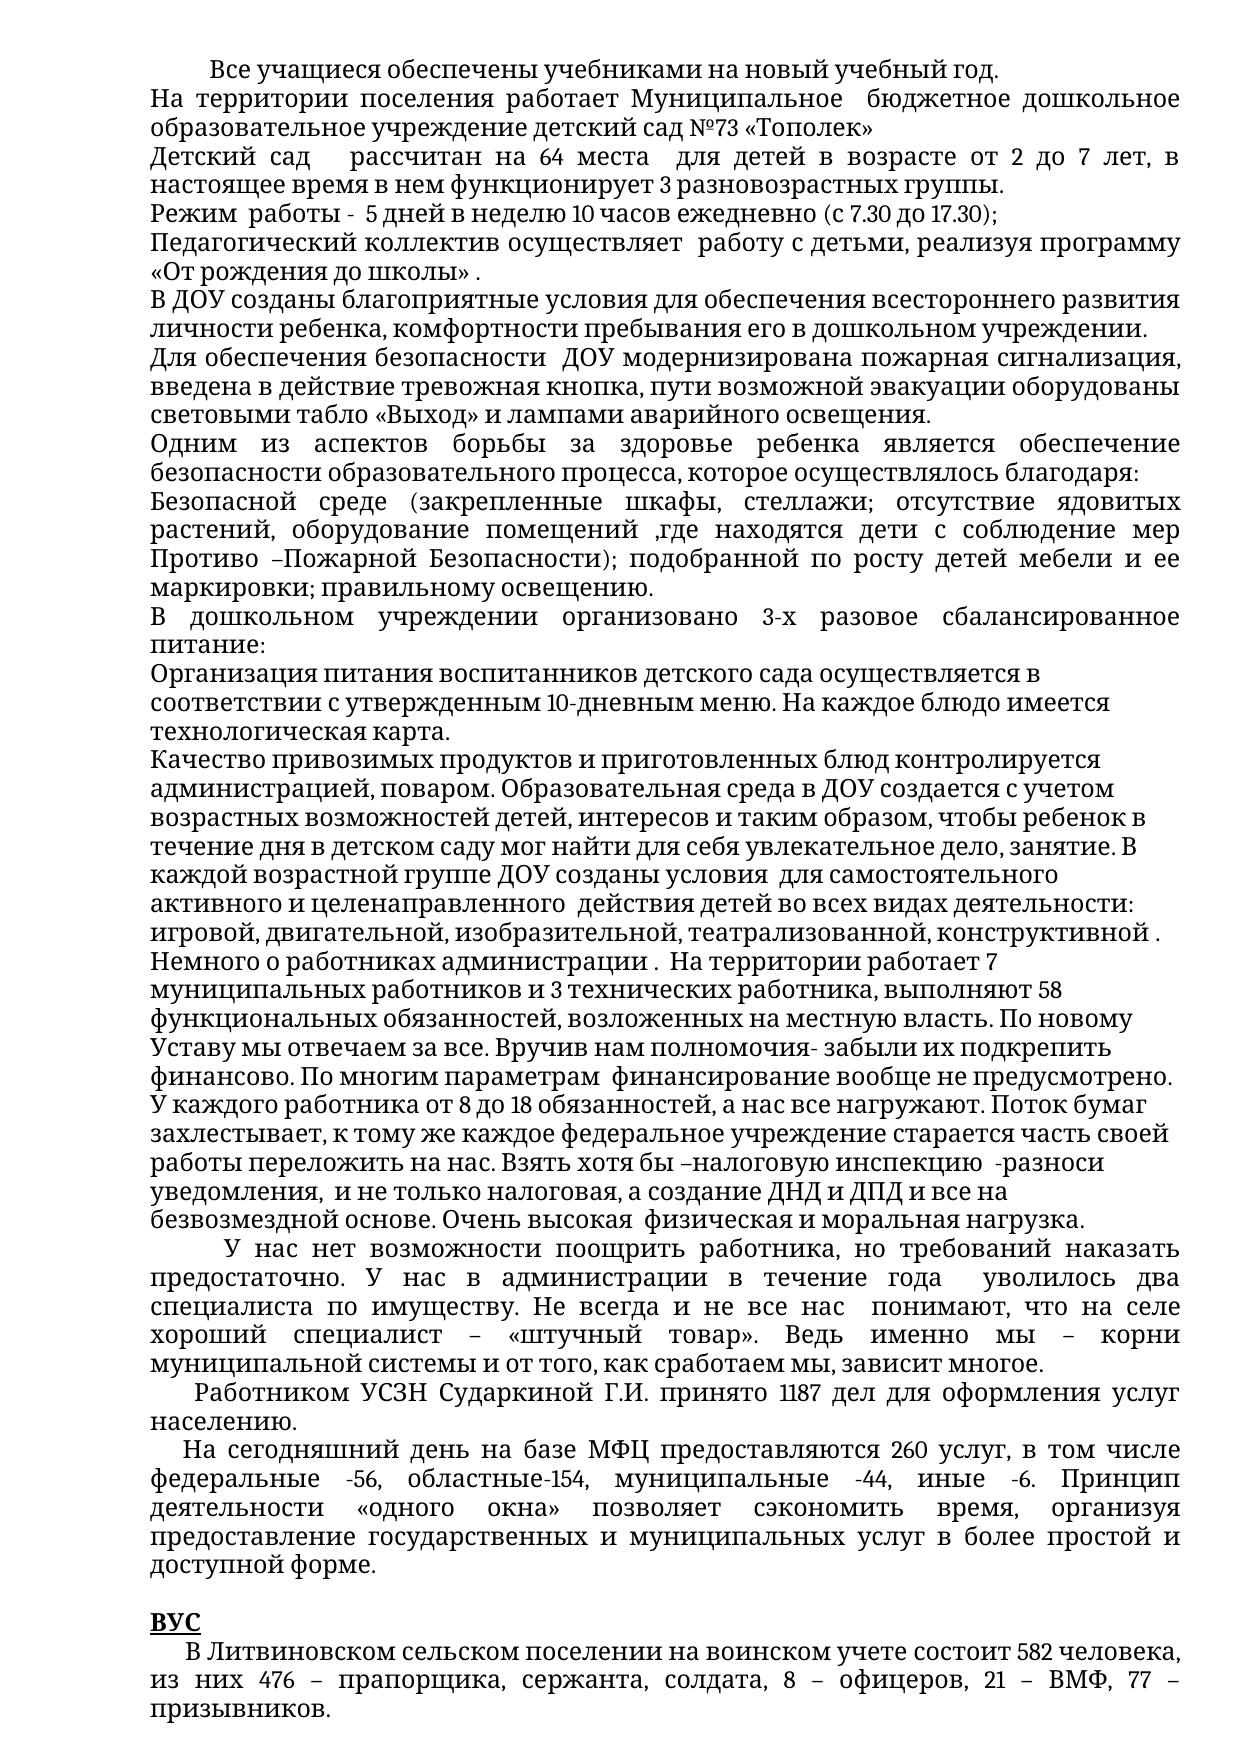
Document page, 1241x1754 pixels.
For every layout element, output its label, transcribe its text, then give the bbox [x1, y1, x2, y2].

text Все учащиеся обеспечены учебниками на новый учебный год. [150, 56, 1181, 85]
text ВУС [150, 1609, 1181, 1637]
text Безопасной среде (закрепленные шкафы, стеллажи; отсутствие ядовитых растений, оборудование помещений ,где находятся дети с соблюдение мер Противо –Пожарной Безопасности); подобранной по росту детей мебели и ее маркировки; правильному освещению. [150, 487, 1181, 602]
text Режим работы - 5 дней в неделю 10 часов ежедневно (с 7.30 до 17.30); [150, 200, 1181, 229]
text Одним из аспектов борьбы за здоровье ребенка является обеспечение безопасности образовательного процесса, которое осуществлялось благодаря: [150, 430, 1181, 487]
text В ДОУ созданы благоприятные условия для обеспечения всестороннего развития личности ребенка, комфортности пребывания его в дошкольном учреждении. [150, 286, 1181, 344]
text В дошкольном учреждении организовано 3-х разовое сбалансированное питание: [150, 602, 1181, 660]
text Детский сад рассчитан на 64 места для детей в возрасте от 2 до 7 лет, в настоящее время в нем функционирует 3 разновозрастных группы. [150, 142, 1181, 200]
text Организация питания воспитанников детского сада осуществляется в соответствии с утвержденным 10-дневным меню. На каждое блюдо имеется технологическая карта. Качество привозимых продуктов и приготовленных блюд контролируется администрацией, поваром. Образовательная среда в ДОУ создается с учетом возрастных возможностей детей, интересов и таким образом, чтобы ребенок в течение дня в детском саду мог найти для себя увлекательное дело, занятие. В каждой возрастной группе ДОУ созданы условия для самостоятельного активного и целенаправленного действия детей во всех видах деятельности: игровой, двигательной, изобразительной, театрализованной, конструктивной . Немного о работниках администрации . На территории работает 7 муниципальных работников и 3 технических работника, выполняют 58 функциональных обязанностей, возложенных на местную власть. По новому Уставу мы отвечаем за все. Вручив нам полномочия- забыли их подкрепить финансово. По многим параметрам финансирование вообще не предусмотрено. У каждого работника от 8 до 18 обязанностей, а нас все нагружают. Поток бумаг захлестывает, к тому же каждое федеральное учреждение старается часть своей работы переложить на нас. Взять хотя бы –налоговую инспекцию -разноси уведомления, и не только налоговая, а создание ДНД и ДПД и все на безвозмездной основе. Очень высокая физическая и моральная нагрузка. [150, 660, 1181, 1235]
text Для обеспечения безопасности ДОУ модернизирована пожарная сигнализация, введена в действие тревожная кнопка, пути возможной эвакуации оборудованы световыми табло «Выход» и лампами аварийного освещения. [150, 344, 1181, 430]
text В Литвиновском сельском поселении на воинском учете состоит 582 человека, из них 476 – прапорщика, сержанта, солдата, 8 – офицеров, 21 – ВМФ, 77 – призывников. [150, 1637, 1181, 1724]
text На территории поселения работает Муниципальное бюджетное дошкольное образовательное учреждение детский сад №73 «Тополек» [150, 85, 1181, 142]
text У нас нет возможности поощрить работника, но требований наказать предостаточно. У нас в администрации в течение года уволилось два специалиста по имуществу. Не всегда и не все нас понимают, что на селе хороший специалист – «штучный товар». Ведь именно мы – корни муниципальной системы и от того, как сработаем мы, зависит многое. [150, 1235, 1181, 1379]
text На сегодняшний день на базе МФЦ предоставляются 260 услуг, в том числе федеральные -56, областные-154, муниципальные -44, иные -6. Принцип деятельности «одного окна» позволяет сэкономить время, организуя предоставление государственных и муниципальных услуг в более простой и доступной форме. [150, 1436, 1181, 1580]
text Педагогический коллектив осуществляет работу с детьми, реализуя программу «От рождения до школы» . [150, 229, 1181, 286]
text Работником УСЗН Сударкиной Г.И. принято 1187 дел для оформления услуг населению. [150, 1379, 1181, 1436]
